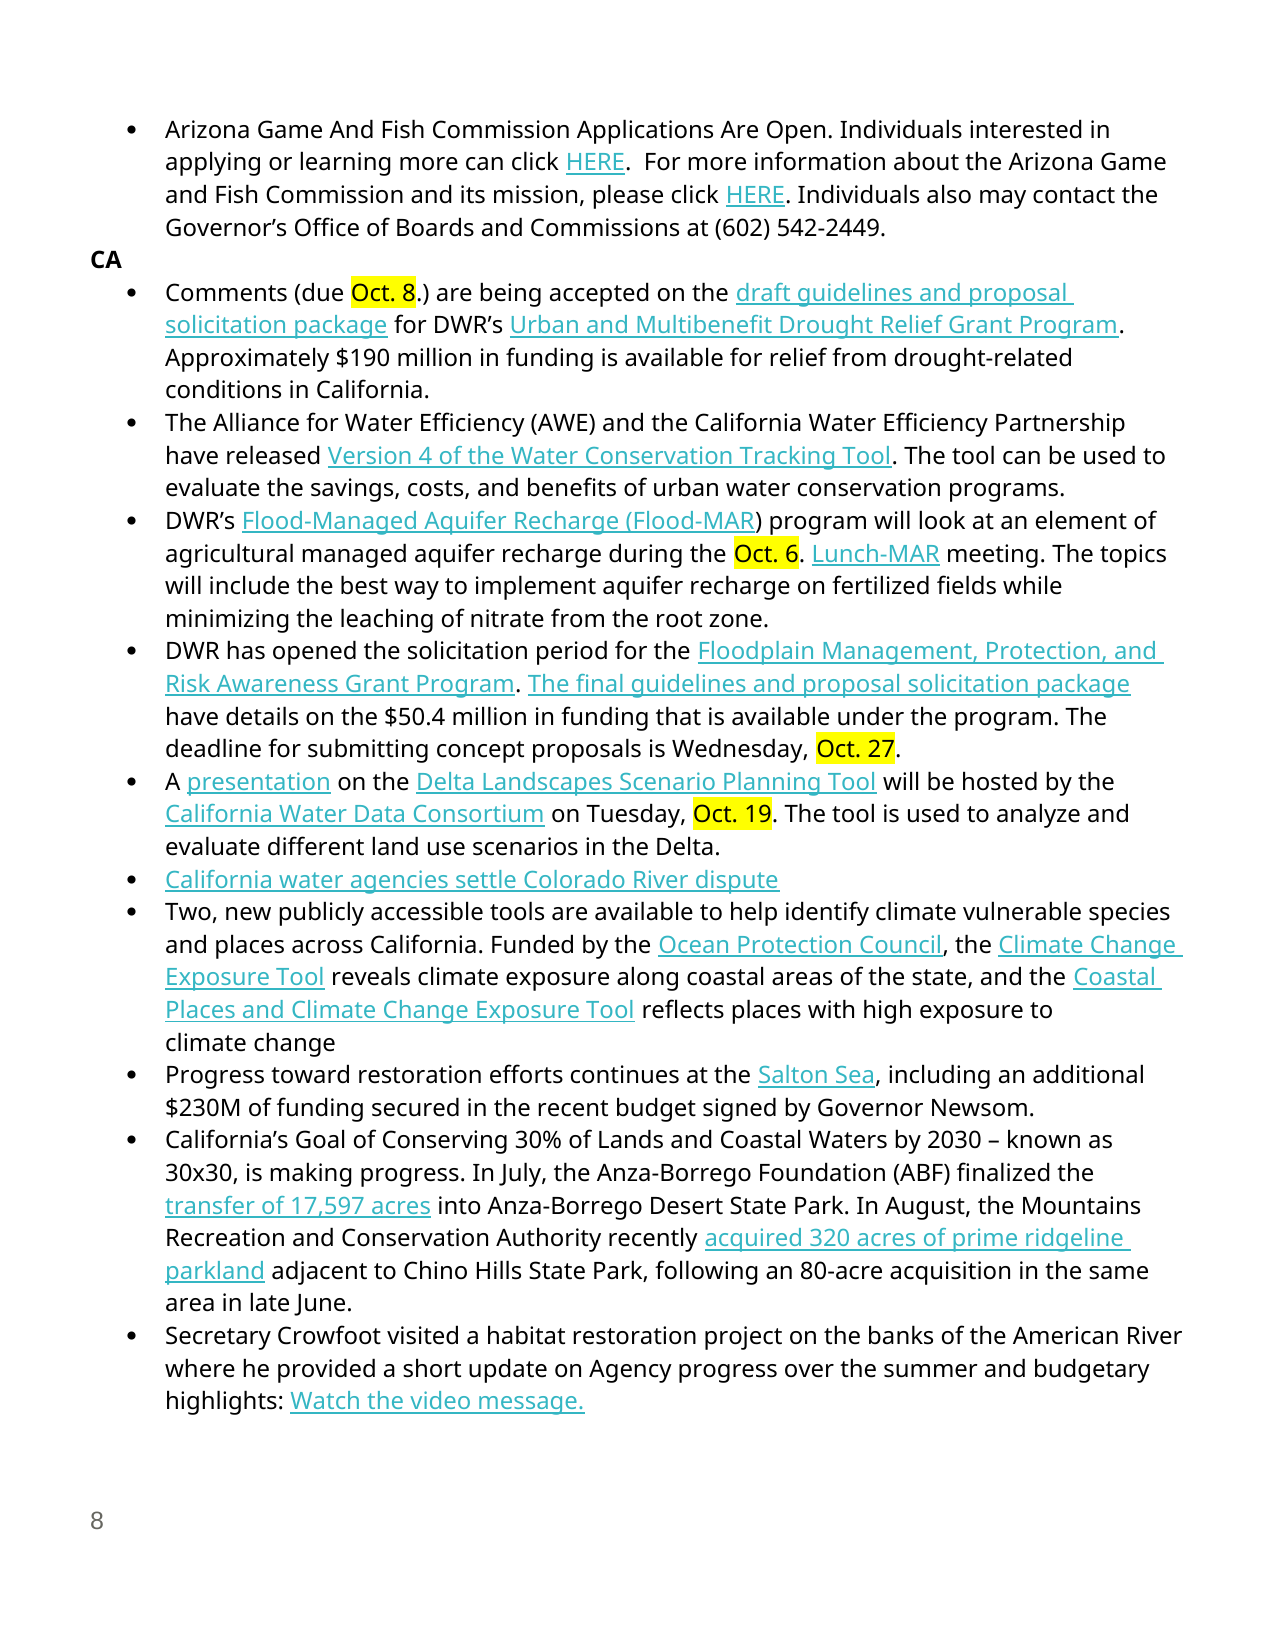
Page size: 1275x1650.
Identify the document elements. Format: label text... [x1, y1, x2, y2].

list Secretary Crowfoot visited a habitat restoration project on the banks of the American River where he provided a short update on Agency progress over the summer and budgetary highlights: Watch the video message. [127, 1319, 1185, 1417]
list Comments (due Oct. 8.) are being accepted on the draft guidelines and proposal solicitation package for DWR’s Urban and Multibenefit Drought Relief Grant Program. Approximately $190 million in funding is available for relief from drought-related conditions in California. [127, 276, 1185, 406]
list Arizona Game And Fish Commission Applications Are Open. Individuals interested in applying or learning more can click HERE. For more information about the Arizona Game and Fish Commission and its mission, please click HERE. Individuals also may contact the Governor’s Office of Boards and Commissions at (602) 542-2449. [127, 112, 1185, 243]
list A presentation on the Delta Landscapes Scenario Planning Tool will be hosted by the California Water Data Consortium on Tuesday, Oct. 19. The tool is used to analyze and evaluate different land use scenarios in the Delta. [127, 764, 1185, 862]
list DWR’s Flood-Managed Aquifer Recharge (Flood-MAR) program will look at an element of agricultural managed aquifer recharge during the Oct. 6. Lunch-MAR meeting. The topics will include the best way to implement aquifer recharge on fertilized fields while minimizing the leaching of nitrate from the root zone. [127, 504, 1185, 634]
list The Alliance for Water Efficiency (AWE) and the California Water Efficiency Partnership have released Version 4 of the Water Conservation Tracking Tool. The tool can be used to evaluate the savings, costs, and benefits of urban water conservation programs. [127, 406, 1185, 504]
text CA [90, 243, 1185, 276]
list California water agencies settle Colorado River dispute [127, 862, 1185, 895]
list DWR has opened the solicitation period for the Floodplain Management, Protection, and Risk Awareness Grant Program. The final guidelines and proposal solicitation package have details on the $50.4 million in funding that is available under the program. The deadline for submitting concept proposals is Wednesday, Oct. 27. [127, 634, 1185, 764]
list Progress toward restoration efforts continues at the Salton Sea, including an additional $230M of funding secured in the recent budget signed by Governor Newsom. [127, 1058, 1185, 1123]
list Two, new publicly accessible tools are available to help identify climate vulnerable species and places across California. Funded by the Ocean Protection Council, the Climate Change Exposure Tool reveals climate exposure along coastal areas of the state, and the Coastal Places and Climate Change Exposure Tool reflects places with high exposure to climate change [127, 895, 1185, 1058]
list California’s Goal of Conserving 30% of Lands and Coastal Waters by 2030 – known as 30x30, is making progress. In July, the Anza-Borrego Foundation (ABF) finalized the transfer of 17,597 acres into Anza-Borrego Desert State Park. In August, the Mountains Recreation and Conservation Authority recently acquired 320 acres of prime ridgeline parkland adjacent to Chino Hills State Park, following an 80-acre acquisition in the same area in late June. [127, 1123, 1185, 1319]
